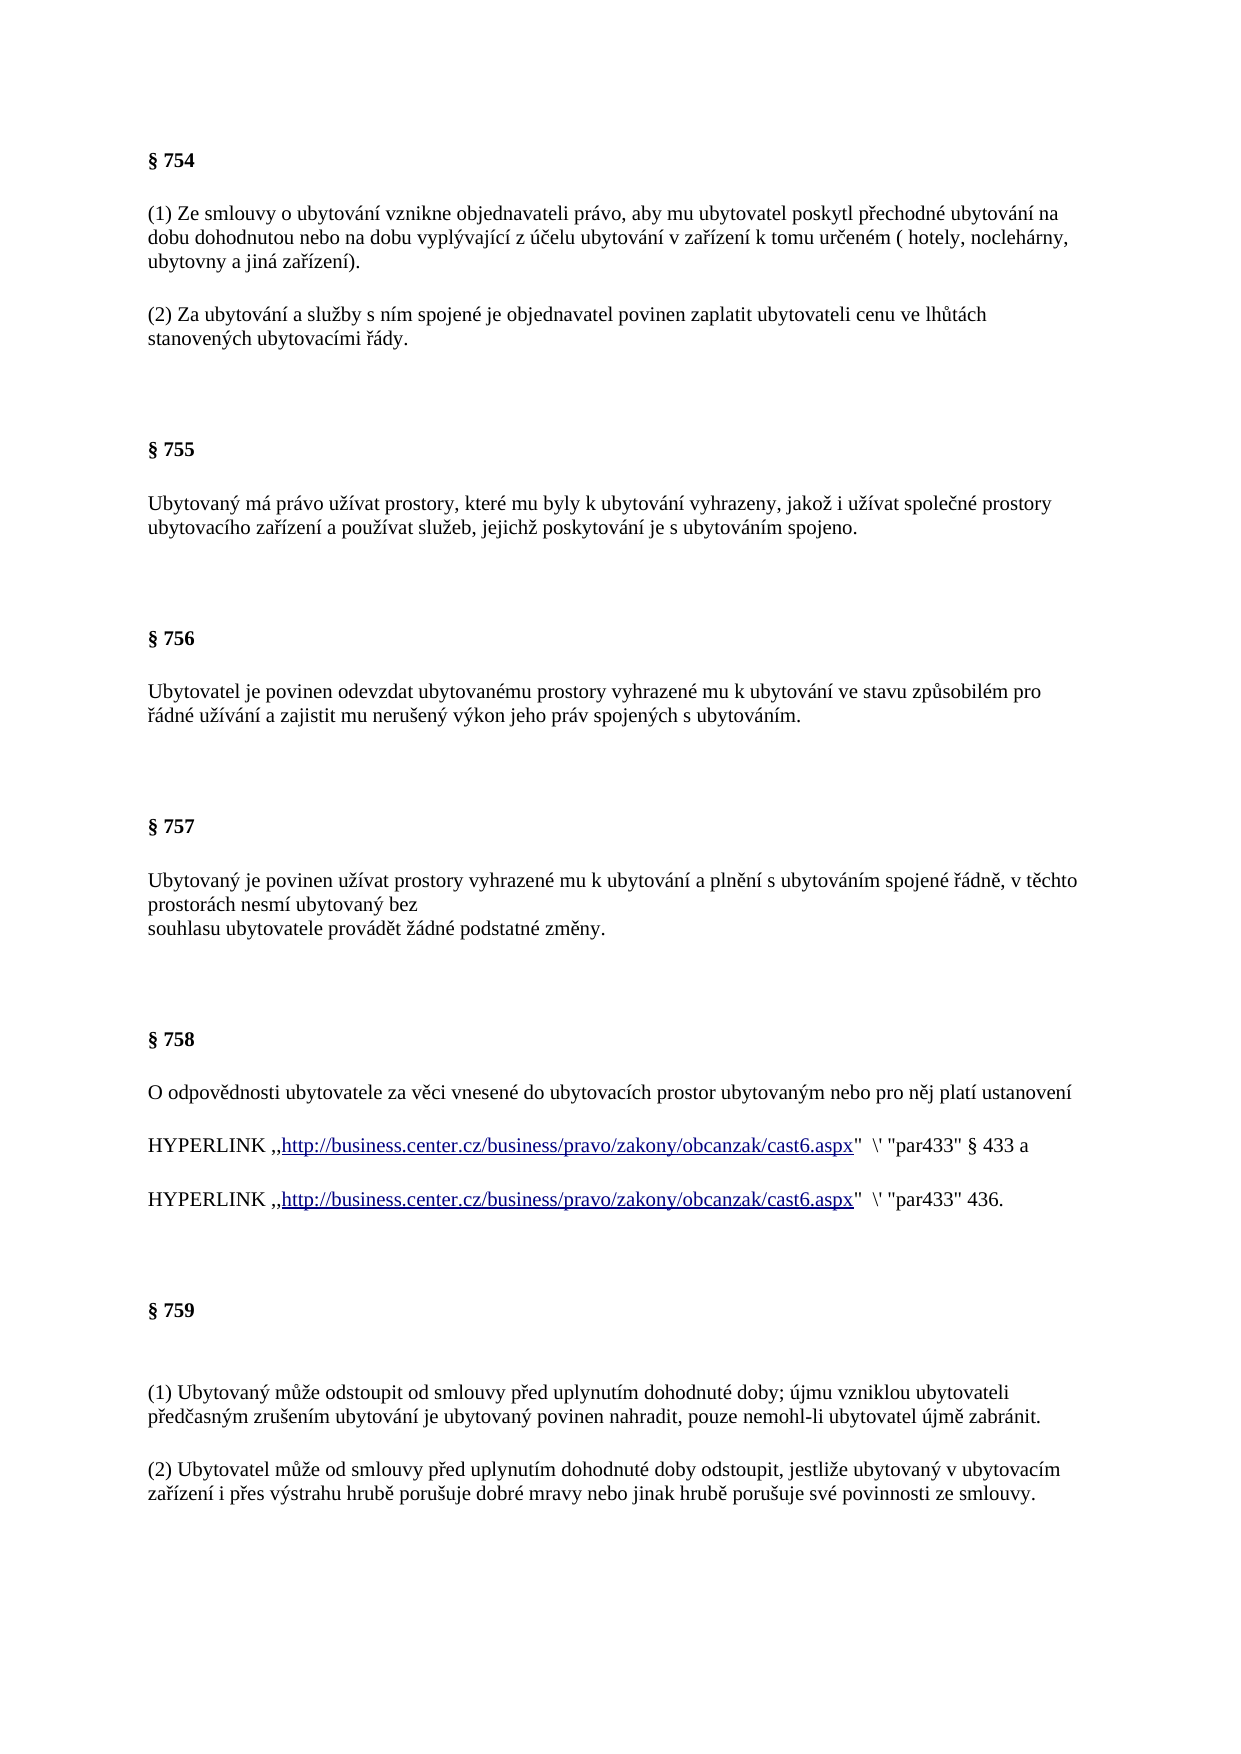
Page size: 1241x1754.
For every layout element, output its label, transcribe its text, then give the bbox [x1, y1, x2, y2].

text (2) Za ubytování a služby s ním spojené je objednavatel povinen zaplatit ubytovateli cenu ve lhůtách stanovených ubytovacími řády. [148, 302, 1093, 350]
text O odpovědnosti ubytovatele za věci vnesené do ubytovacích prostor ubytovaným nebo pro něj platí ustanovení [148, 1080, 1093, 1104]
text § 754 [148, 148, 1093, 172]
text (2) Ubytovatel může od smlouvy před uplynutím dohodnuté doby odstoupit, jestliže ubytovaný v ubytovacím zařízení i přes výstrahu hrubě porušuje dobré mravy nebo jinak hrubě porušuje své povinnosti ze smlouvy. [148, 1457, 1093, 1505]
text Ubytovaný má právo užívat prostory, které mu byly k ubytování vyhrazeny, jakož i užívat společné prostory ubytovacího zařízení a používat služeb, jejichž poskytování je s ubytováním spojeno. [148, 491, 1093, 539]
text § 757 [148, 814, 1093, 838]
text Ubytovaný je povinen užívat prostory vyhrazené mu k ubytování a plnění s ubytováním spojené řádně, v těchto prostorách nesmí ubytovaný bez souhlasu ubytovatele provádět žádné podstatné změny. [148, 867, 1093, 940]
text HYPERLINK ,,http://business.center.cz/business/pravo/zakony/obcanzak/cast6.aspx" \' "par433" § 433 a [148, 1133, 1093, 1157]
text (1) Ubytovaný může odstoupit od smlouvy před uplynutím dohodnuté doby; újmu vzniklou ubytovateli předčasným zrušením ubytování je ubytovaný povinen nahradit, pouze nemohl-li ubytovatel újmě zabránit. [148, 1351, 1093, 1428]
text (1) Ze smlouvy o ubytování vznikne objednavateli právo, aby mu ubytovatel poskytl přechodné ubytování na dobu dohodnutou nebo na dobu vyplývající z účelu ubytování v zařízení k tomu určeném ( hotely, noclehárny, ubytovny a jiná zařízení). [148, 201, 1093, 273]
text HYPERLINK ,,http://business.center.cz/business/pravo/zakony/obcanzak/cast6.aspx" \' "par433" 436. [148, 1186, 1093, 1211]
text § 755 [148, 437, 1093, 461]
text § 756 [148, 626, 1093, 650]
text § 758 [148, 1027, 1093, 1051]
text § 759 [148, 1298, 1093, 1322]
text Ubytovatel je povinen odevzdat ubytovanému prostory vyhrazené mu k ubytování ve stavu způsobilém pro řádné užívání a zajistit mu nerušený výkon jeho práv spojených s ubytováním. [148, 679, 1093, 727]
